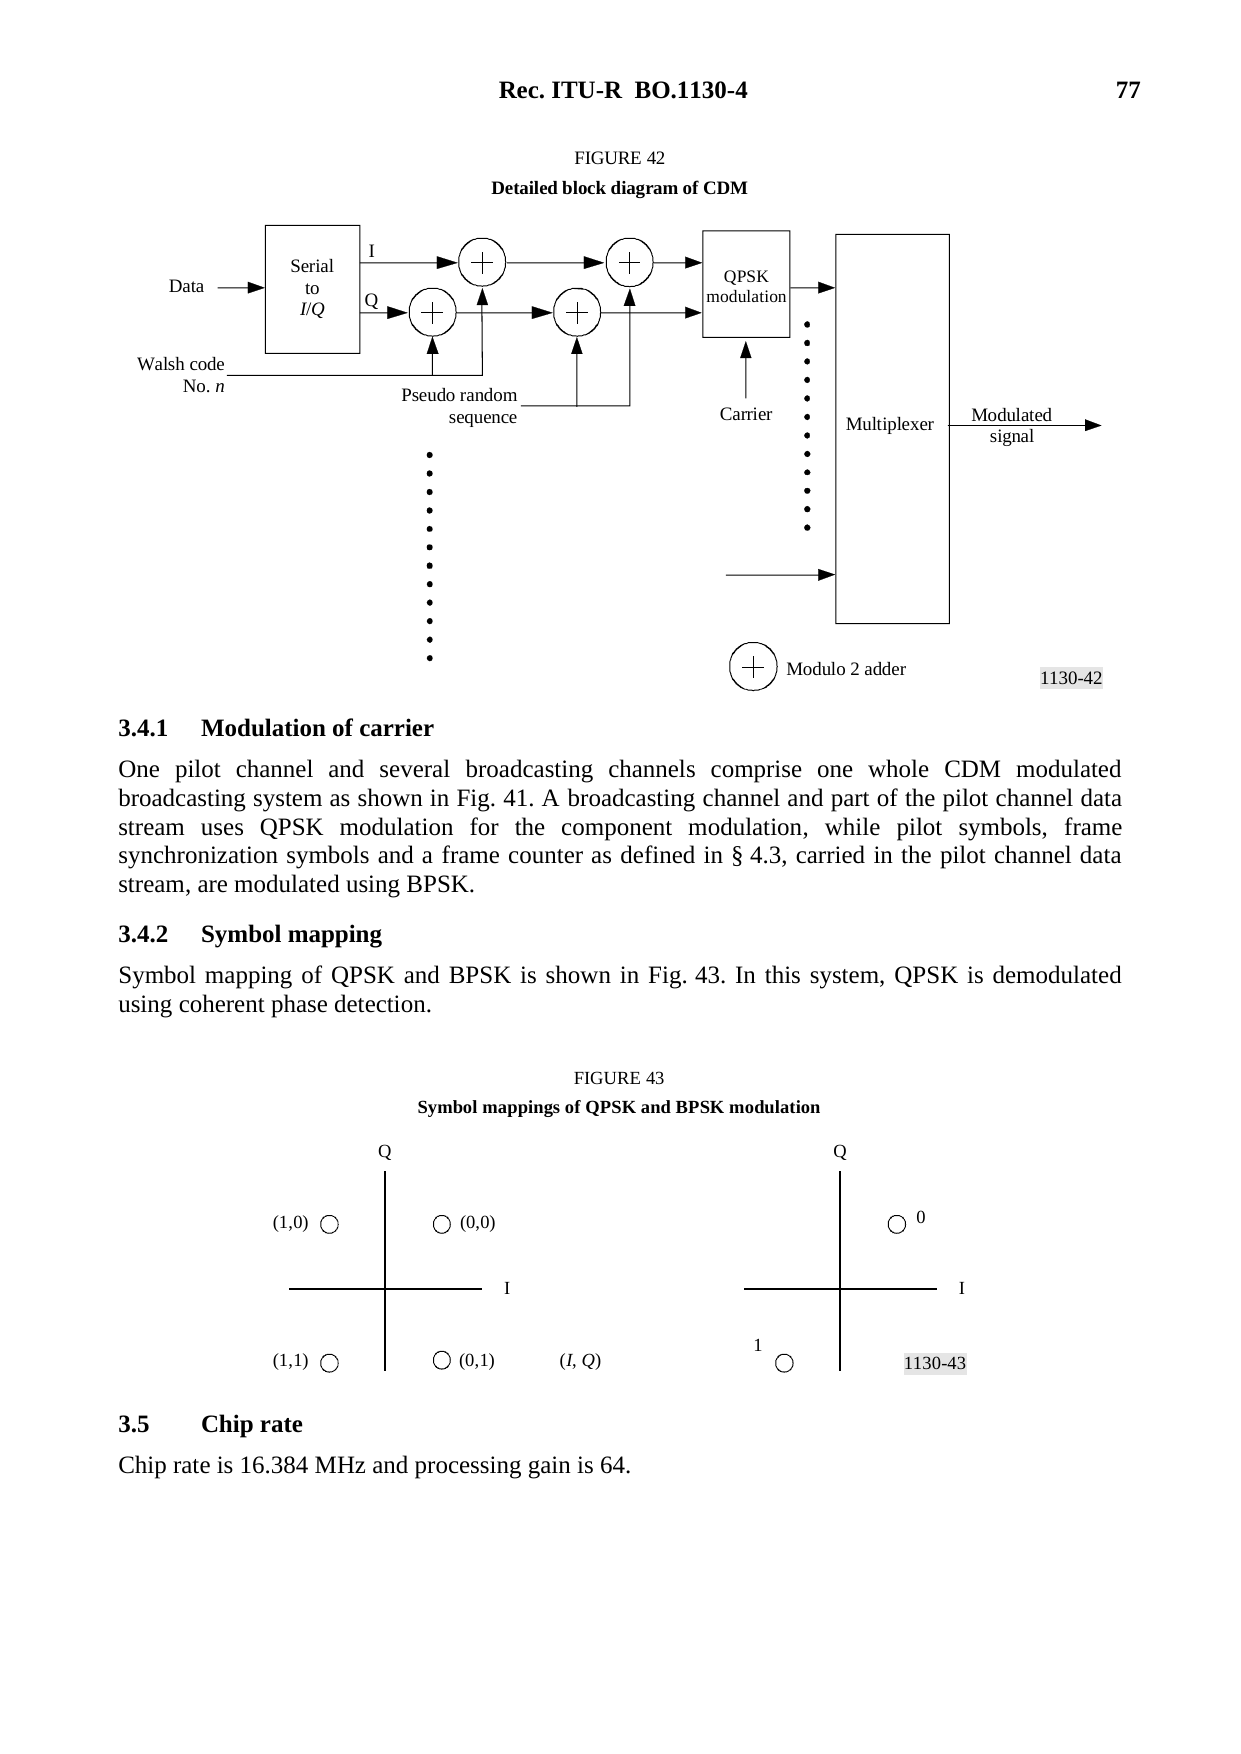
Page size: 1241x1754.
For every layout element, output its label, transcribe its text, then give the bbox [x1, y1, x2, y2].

subtitle 3.4.2 Symbol mapping [118, 919, 1122, 948]
subtitle 3.4.1 Modulation of carrier [118, 713, 1122, 742]
text Chip rate is 16.384 MHz and processing gain is 64. [118, 1450, 1122, 1479]
text Symbol mapping of QPSK and BPSK is shown in Fig. 43. In this system, QPSK is demodulated using coherent phase detection. [118, 960, 1122, 1018]
subtitle 3.5 Chip rate [118, 1409, 1122, 1437]
text One pilot channel and several broadcasting channels comprise one whole CDM modulated broadcasting system as shown in Fig. 41. A broadcasting channel and part of the pilot channel data stream uses QPSK modulation for the component modulation, while pilot symbols, frame synchronization symbols and a frame counter as defined in § 4.3, carried in the pilot channel data stream, are modulated using BPSK. [118, 754, 1122, 898]
